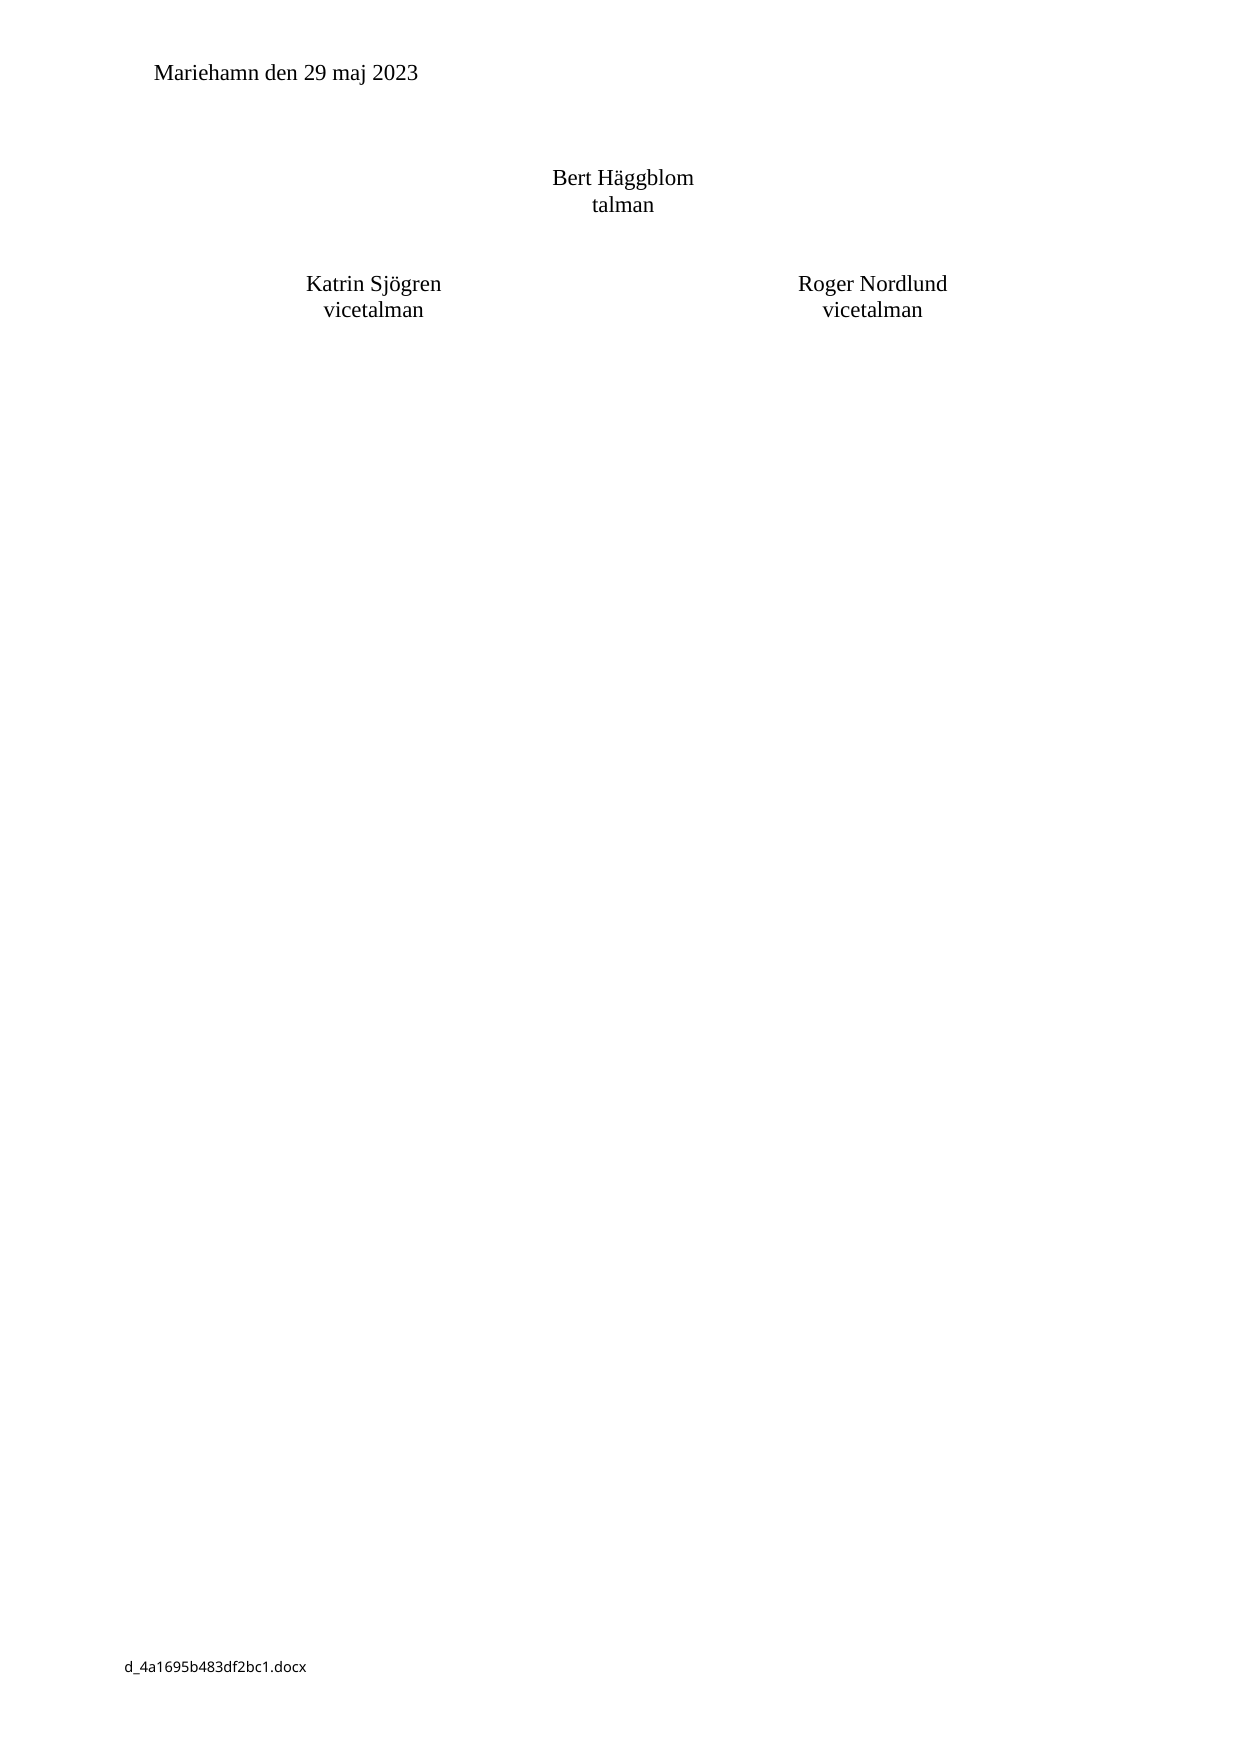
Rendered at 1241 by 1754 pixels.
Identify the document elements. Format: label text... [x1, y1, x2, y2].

table_header Mariehamn den 29 maj 2023 [124, 59, 1122, 85]
table_cell Bert Häggblom talman [124, 85, 1122, 217]
table_cell Katrin Sjögren vicetalman [124, 217, 623, 323]
table_cell Roger Nordlund vicetalman [623, 217, 1122, 323]
